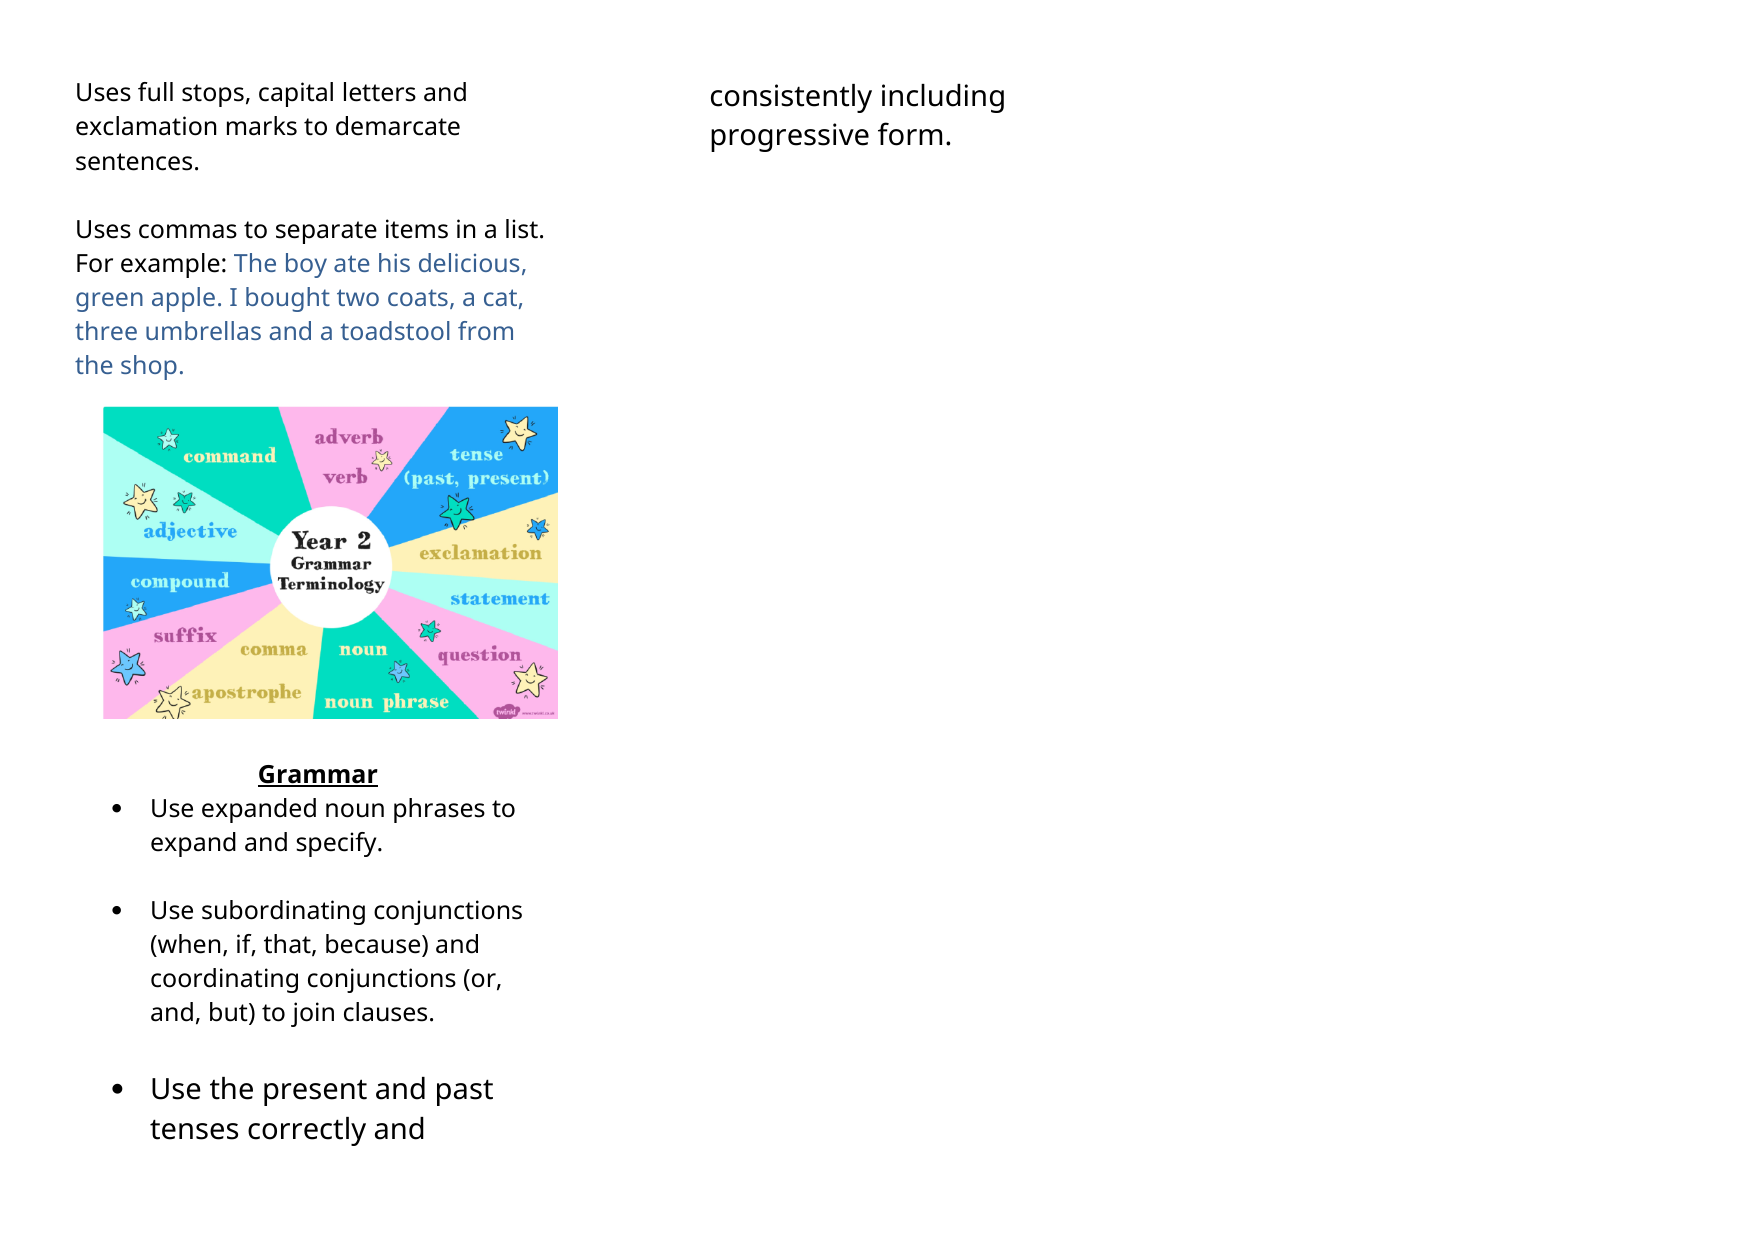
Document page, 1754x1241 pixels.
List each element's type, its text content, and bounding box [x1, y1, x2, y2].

picture [100, 403, 558, 719]
list Use the present and past tenses correctly and consistently including progressive form. [672, 75, 1119, 154]
text For example: The boy ate his delicious, green apple. I bought two coats, a cat, three umbrellas and a toadstool from the shop. [75, 245, 560, 382]
text Uses commas to separate items in a list. [75, 211, 560, 245]
list Use subordinating conjunctions (when, if, that, because) and coordinating conjunctions (or, and, but) to join clauses. [112, 892, 560, 1029]
list Use the present and past tenses correctly and consistently including progressive form. [112, 1068, 560, 1148]
text Grammar [75, 756, 560, 790]
list Use expanded noun phrases to expand and specify. [112, 790, 560, 858]
text Uses full stops, capital letters and exclamation marks to demarcate sentences. [75, 75, 560, 177]
